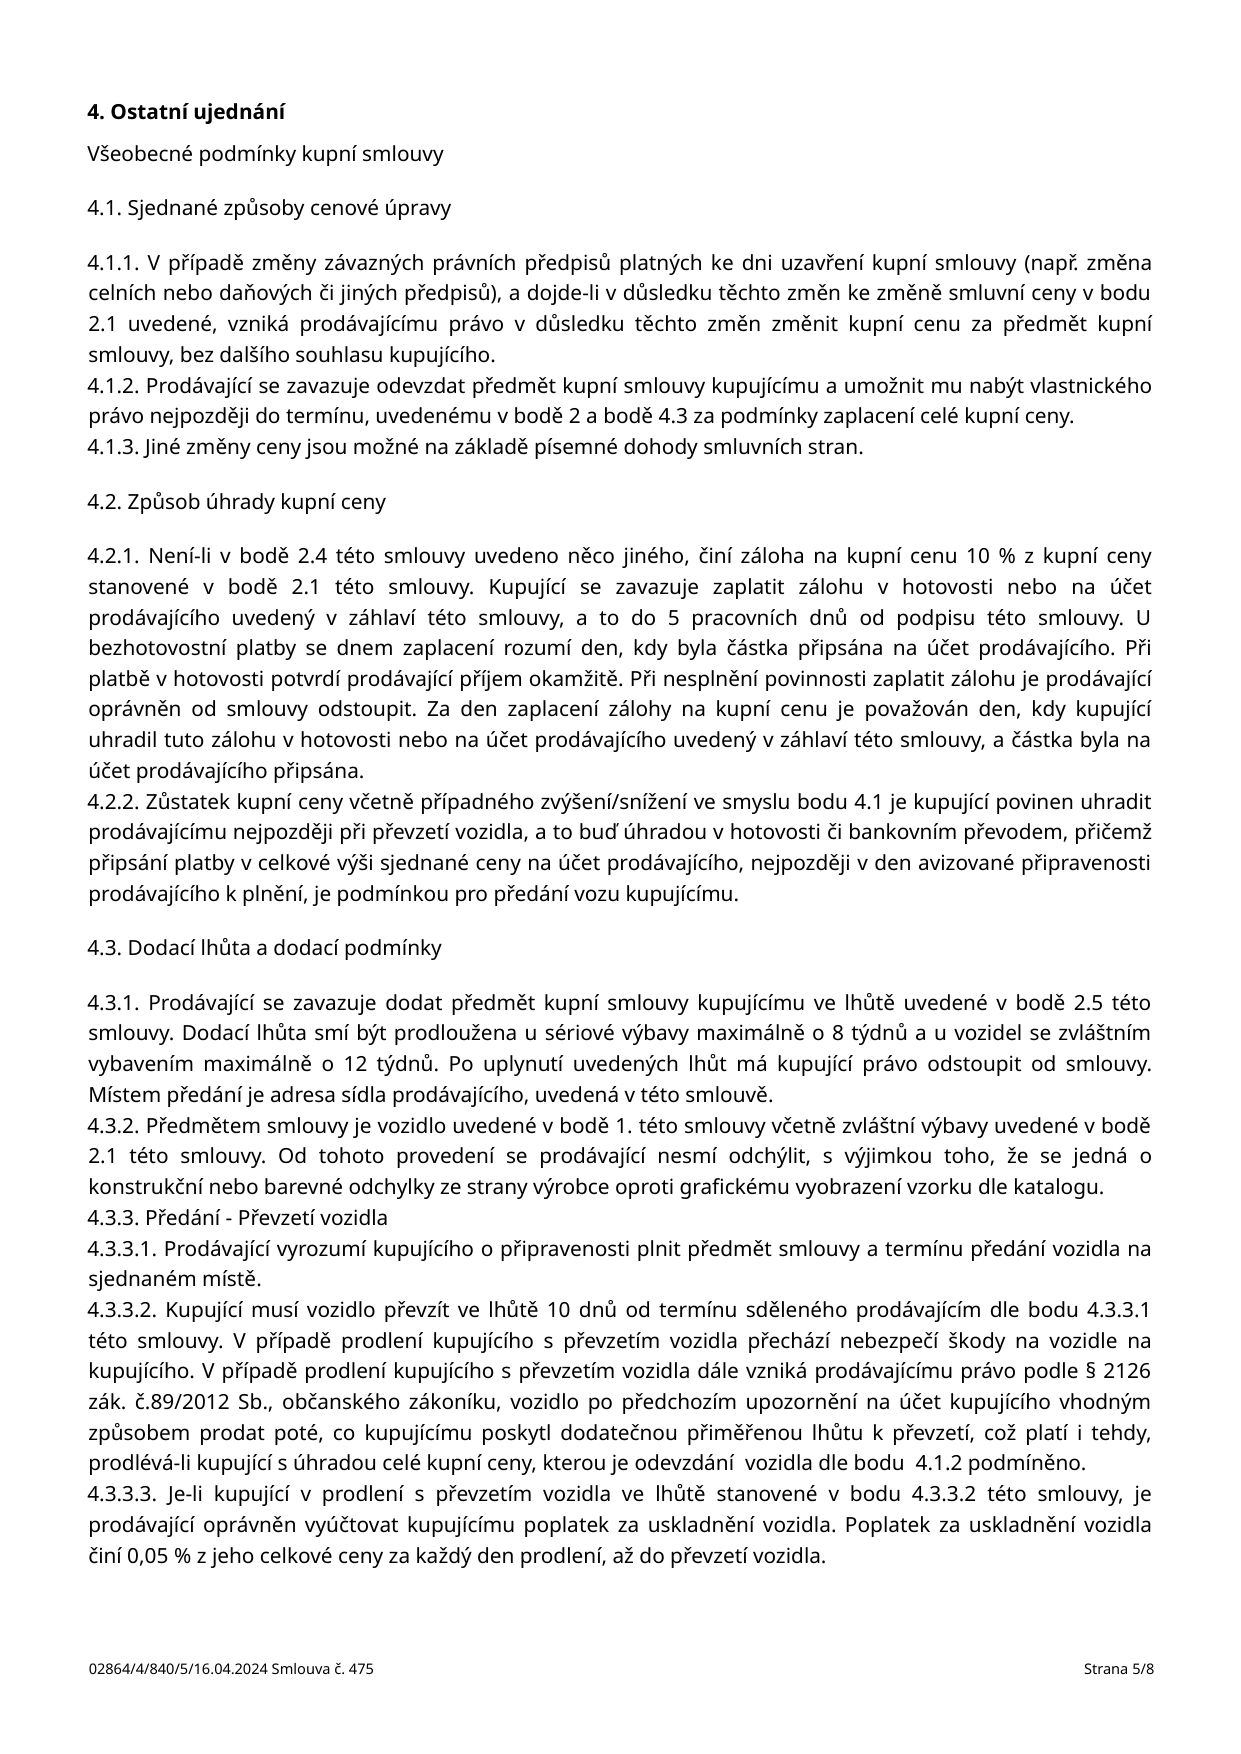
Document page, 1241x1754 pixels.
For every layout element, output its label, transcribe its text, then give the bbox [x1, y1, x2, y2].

text 4.3.1. Prodávající se zavazuje dodat předmět kupní smlouvy kupujícímu ve lhůtě uvedené v bodě 2.5 této smlouvy. Dodací lhůta smí být prodloužena u sériové výbavy maximálně o 8 týdnů a u vozidel se zvláštním vybavením maximálně o 12 týdnů. Po uplynutí uvedených lhůt má kupující právo odstoupit od smlouvy. Místem předání je adresa sídla prodávajícího, uvedená v této smlouvě. [87, 988, 1153, 1108]
text 4.3.3.2. Kupující musí vozidlo převzít ve lhůtě 10 dnů od termínu sděleného prodávajícím dle bodu 4.3.3.1 této smlouvy. V případě prodlení kupujícího s převzetím vozidla přechází nebezpečí škody na vozidle na kupujícího. V případě prodlení kupujícího s převzetím vozidla dále vzniká prodávajícímu právo podle § 2126 zák. č.89/2012 Sb., občanského zákoníku, vozidlo po předchozím upozornění na účet kupujícího vhodným způsobem prodat poté, co kupujícímu poskytl dodatečnou přiměřenou lhůtu k převzetí, což platí i tehdy, prodlévá-li kupující s úhradou celé kupní ceny, kterou je odevzdání vozidla dle bodu 4.1.2 podmíněno. [87, 1295, 1153, 1477]
text 4.2.1. Není-li v bodě 2.4 této smlouvy uvedeno něco jiného, činí záloha na kupní cenu 10 % z kupní ceny stanovené v bodě 2.1 této smlouvy. Kupující se zavazuje zaplatit zálohu v hotovosti nebo na účet prodávajícího uvedený v záhlaví této smlouvy, a to do 5 pracovních dnů od podpisu této smlouvy. U bezhotovostní platby se dnem zaplacení rozumí den, kdy byla částka připsána na účet prodávajícího. Při platbě v hotovosti potvrdí prodávající příjem okamžitě. Při nesplnění povinnosti zaplatit zálohu je prodávající oprávněn od smlouvy odstoupit. Za den zaplacení zálohy na kupní cenu je považován den, kdy kupující uhradil tuto zálohu v hotovosti nebo na účet prodávajícího uvedený v záhlaví této smlouvy, a částka byla na účet prodávajícího připsána. [87, 541, 1153, 784]
text Všeobecné podmínky kupní smlouvy [87, 139, 1153, 167]
text 4.3.3. Předání - Převzetí vozidla [87, 1203, 1153, 1231]
subtitle 4. Ostatní ujednání [87, 97, 1209, 126]
text 4.3.3.1. Prodávající vyrozumí kupujícího o připravenosti plnit předmět smlouvy a termínu předání vozidla na sjednaném místě. [87, 1234, 1153, 1293]
text 4.3.2. Předmětem smlouvy je vozidlo uvedené v bodě 1. této smlouvy včetně zvláštní výbavy uvedené v bodě 2.1 této smlouvy. Od tohoto provedení se prodávající nesmí odchýlit, s výjimkou toho, že se jedná o konstrukční nebo barevné odchylky ze strany výrobce oproti grafickému vyobrazení vzorku dle katalogu. [87, 1111, 1153, 1200]
text 4.3. Dodací lhůta a dodací podmínky [87, 933, 1153, 962]
text 4.1.2. Prodávající se zavazuje odevzdat předmět kupní smlouvy kupujícímu a umožnit mu nabýt vlastnického právo nejpozději do termínu, uvedenému v bodě 2 a bodě 4.3 za podmínky zaplacení celé kupní ceny. [87, 371, 1153, 430]
text 4.3.3.3. Je-li kupující v prodlení s převzetím vozidla ve lhůtě stanovené v bodu 4.3.3.2 této smlouvy, je prodávající oprávněn vyúčtovat kupujícímu poplatek za uskladnění vozidla. Poplatek za uskladnění vozidla činí 0,05 % z jeho celkové ceny za každý den prodlení, až do převzetí vozidla. [87, 1479, 1153, 1569]
text 4.1.1. V případě změny závazných právních předpisů platných ke dni uzavření kupní smlouvy (např. změna celních nebo daňových či jiných předpisů), a dojde-li v důsledku těchto změn ke změně smluvní ceny v bodu 2.1 uvedené, vzniká prodávajícímu právo v důsledku těchto změn změnit kupní cenu za předmět kupní smlouvy, bez dalšího souhlasu kupujícího. [87, 248, 1153, 368]
text 4.2. Způsob úhrady kupní ceny [87, 487, 1153, 515]
text 4.2.2. Zůstatek kupní ceny včetně případného zvýšení/snížení ve smyslu bodu 4.1 je kupující povinen uhradit prodávajícímu nejpozději při převzetí vozidla, a to buď úhradou v hotovosti či bankovním převodem, přičemž připsání platby v celkové výši sjednané ceny na účet prodávajícího, nejpozději v den avizované připravenosti prodávajícího k plnění, je podmínkou pro předání vozu kupujícímu. [87, 787, 1153, 907]
text 4.1. Sjednané způsoby cenové úpravy [87, 193, 1153, 222]
text 4.1.3. Jiné změny ceny jsou možné na základě písemné dohody smluvních stran. [87, 432, 1153, 461]
